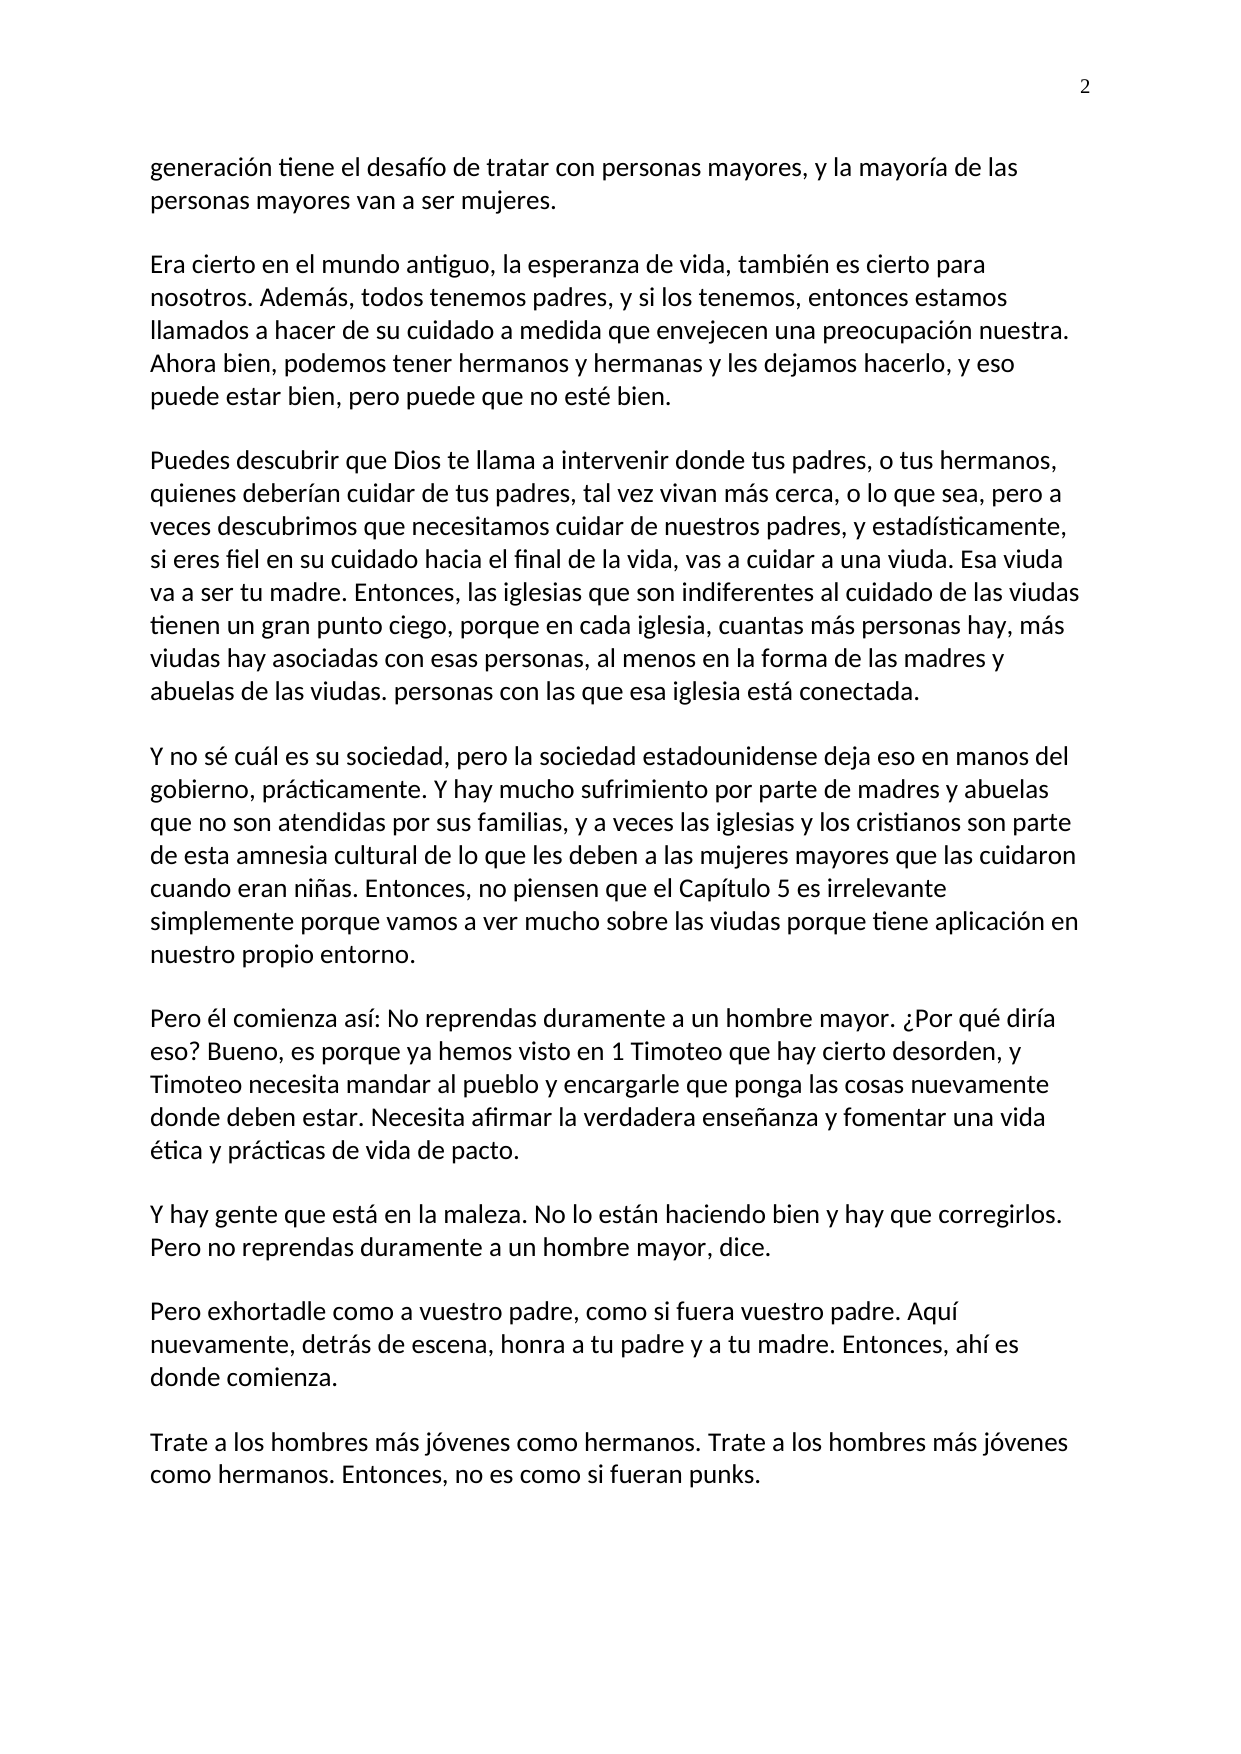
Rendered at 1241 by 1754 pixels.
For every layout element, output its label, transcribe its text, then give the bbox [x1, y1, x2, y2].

text Trate a los hombres más jóvenes como hermanos. Trate a los hombres más jóvenes como hermanos. Entonces, no es como si fueran punks. [150, 1425, 1090, 1491]
text Pero exhortadle como a vuestro padre, como si fuera vuestro padre. Aquí nuevamente, detrás de escena, honra a tu padre y a tu madre. Entonces, ahí es donde comienza. [150, 1294, 1090, 1393]
text Puedes descubrir que Dios te llama a intervenir donde tus padres, o tus hermanos, quienes deberían cuidar de tus padres, tal vez vivan más cerca, o lo que sea, pero a veces descubrimos que necesitamos cuidar de nuestros padres, y estadísticamente, si eres fiel en su cuidado hacia el final de la vida, vas a cuidar a una viuda. Esa viuda va a ser tu madre. Entonces, las iglesias que son indiferentes al cuidado de las viudas tienen un gran punto ciego, porque en cada iglesia, cuantas más personas hay, más viudas hay asociadas con esas personas, al menos en la forma de las madres y abuelas de las viudas. personas con las que esa iglesia está conectada. [150, 443, 1090, 708]
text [150, 150, 1090, 216]
text Y hay gente que está en la maleza. No lo están haciendo bien y hay que corregirlos. Pero no reprendas duramente a un hombre mayor, dice. [150, 1197, 1090, 1263]
text Era cierto en el mundo antiguo, la esperanza de vida, también es cierto para nosotros. Además, todos tenemos padres, y si los tenemos, entonces estamos llamados a hacer de su cuidado a medida que envejecen una preocupación nuestra. Ahora bien, podemos tener hermanos y hermanas y les dejamos hacerlo, y eso puede estar bien, pero puede que no esté bien. [150, 247, 1090, 412]
text Y no sé cuál es su sociedad, pero la sociedad estadounidense deja eso en manos del gobierno, prácticamente. Y hay mucho sufrimiento por parte de madres y abuelas que no son atendidas por sus familias, y a veces las iglesias y los cristianos son parte de esta amnesia cultural de lo que les deben a las mujeres mayores que las cuidaron cuando eran niñas. Entonces, no piensen que el Capítulo 5 es irrelevante simplemente porque vamos a ver mucho sobre las viudas porque tiene aplicación en nuestro propio entorno. [150, 739, 1090, 970]
text Pero él comienza así: No reprendas duramente a un hombre mayor. ¿Por qué diría eso? Bueno, es porque ya hemos visto en 1 Timoteo que hay cierto desorden, y Timoteo necesita mandar al pueblo y encargarle que ponga las cosas nuevamente donde deben estar. Necesita afirmar la verdadera enseñanza y fomentar una vida ética y prácticas de vida de pacto. [150, 1001, 1090, 1166]
